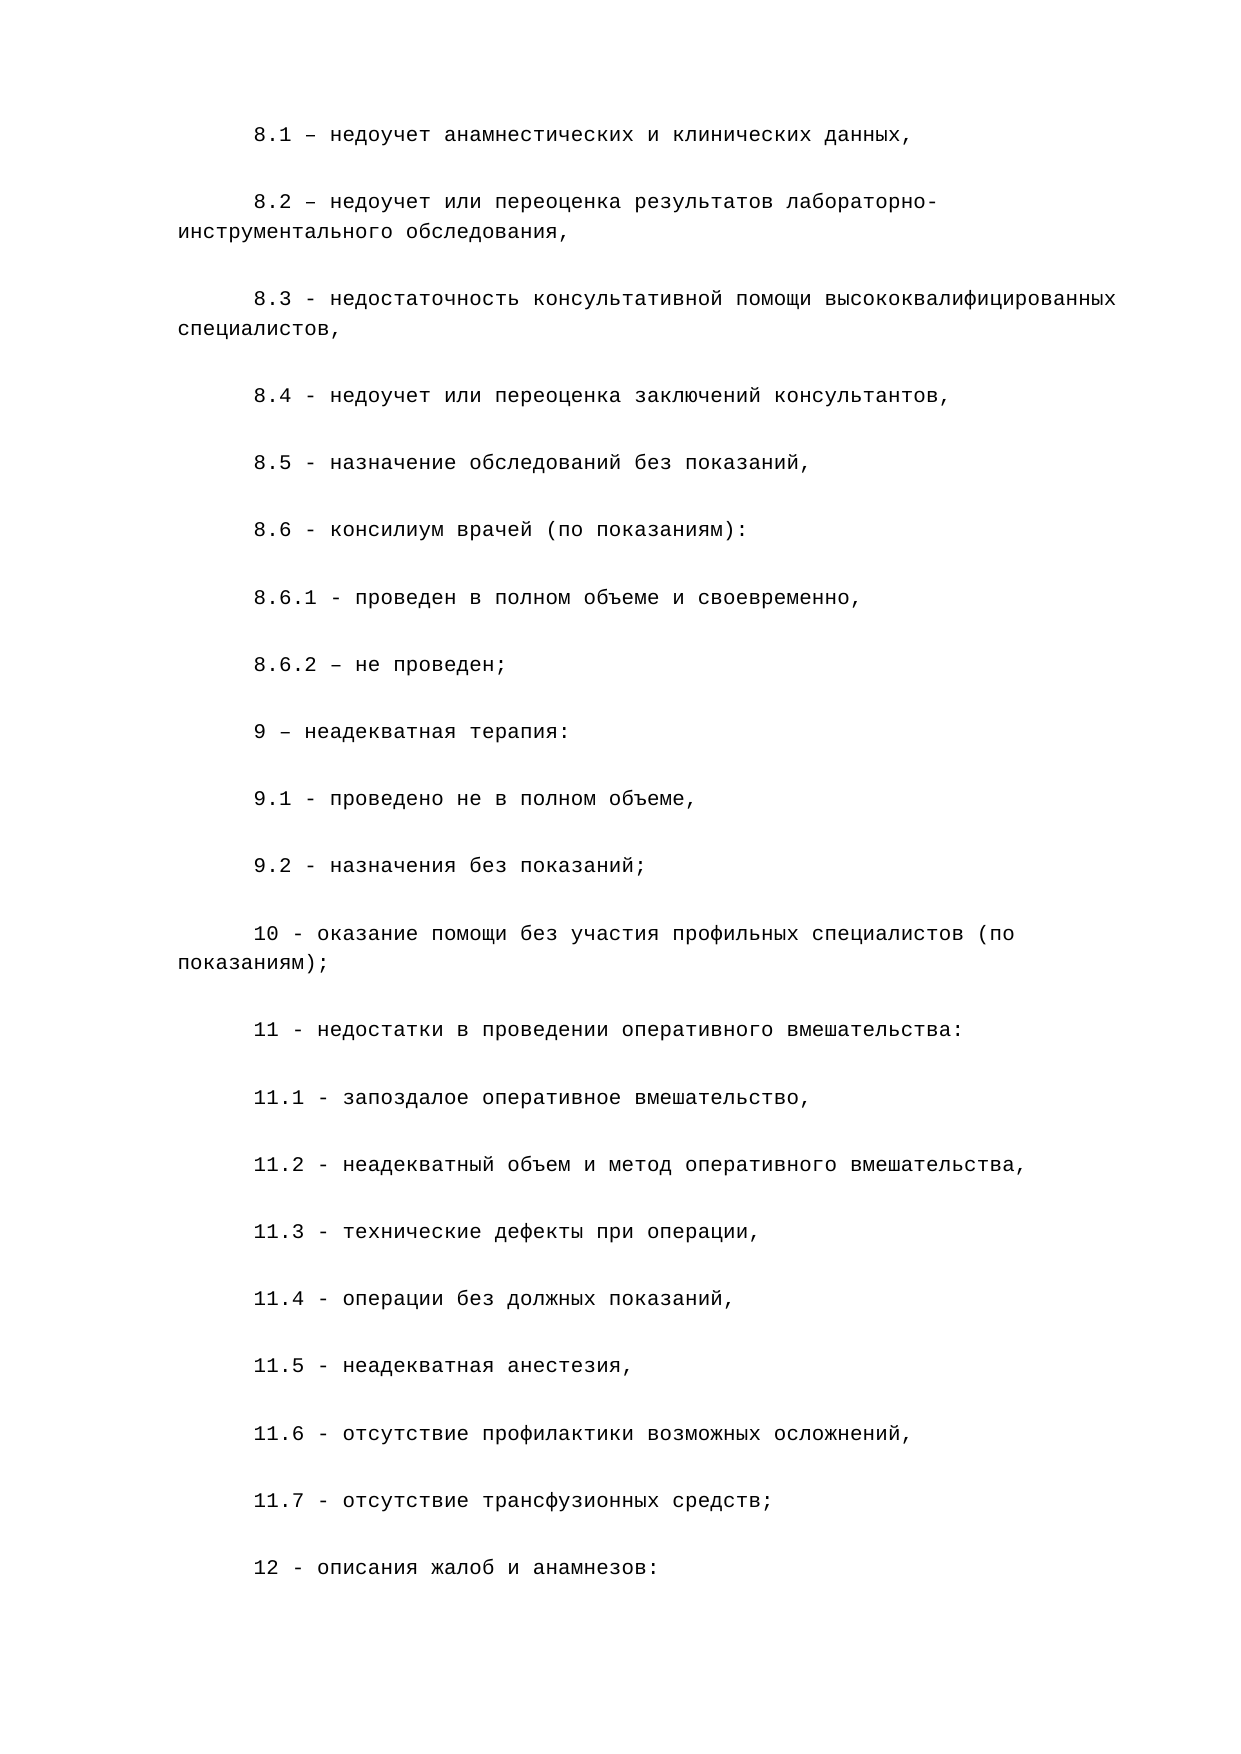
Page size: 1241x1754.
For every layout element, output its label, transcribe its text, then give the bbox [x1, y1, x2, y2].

text 9.1 - проведено не в полном объеме, [177, 782, 1152, 812]
text 11.1 - запоздалое оперативное вмешательство, [177, 1081, 1152, 1110]
text 8.5 - назначение обследований без показаний, [177, 446, 1152, 476]
text 11.6 - отсутствие профилактики возможных осложнений, [177, 1417, 1152, 1446]
text 9 – неадекватная терапия: [177, 715, 1152, 745]
text 8.2 – недоучет или переоценка результатов лабораторно-инструментального обследования, [177, 185, 1152, 245]
text 11.4 - операции без должных показаний, [177, 1282, 1152, 1312]
text 8.3 - недостаточность консультативной помощи высококвалифицированных специалистов, [177, 282, 1152, 342]
text 8.6.2 – не проведен; [177, 648, 1152, 677]
text 11.3 - технические дефекты при операции, [177, 1215, 1152, 1245]
text 11 - недостатки в проведении оперативного вмешательства: [177, 1013, 1152, 1043]
text 11.5 - неадекватная анестезия, [177, 1349, 1152, 1379]
text 11.7 - отсутствие трансфузионных средств; [177, 1484, 1152, 1513]
text 8.4 - недоучет или переоценка заключений консультантов, [177, 379, 1152, 409]
text 8.1 – недоучет анамнестических и клинических данных, [177, 118, 1152, 148]
text 10 - оказание помощи без участия профильных специалистов (по показаниям); [177, 917, 1152, 976]
text 9.2 - назначения без показаний; [177, 849, 1152, 879]
text 12 - описания жалоб и анамнезов: [177, 1551, 1152, 1581]
text 8.6.1 - проведен в полном объеме и своевременно, [177, 581, 1152, 610]
text 8.6 - консилиум врачей (по показаниям): [177, 513, 1152, 543]
text 11.2 - неадекватный объем и метод оперативного вмешательства, [177, 1148, 1152, 1177]
